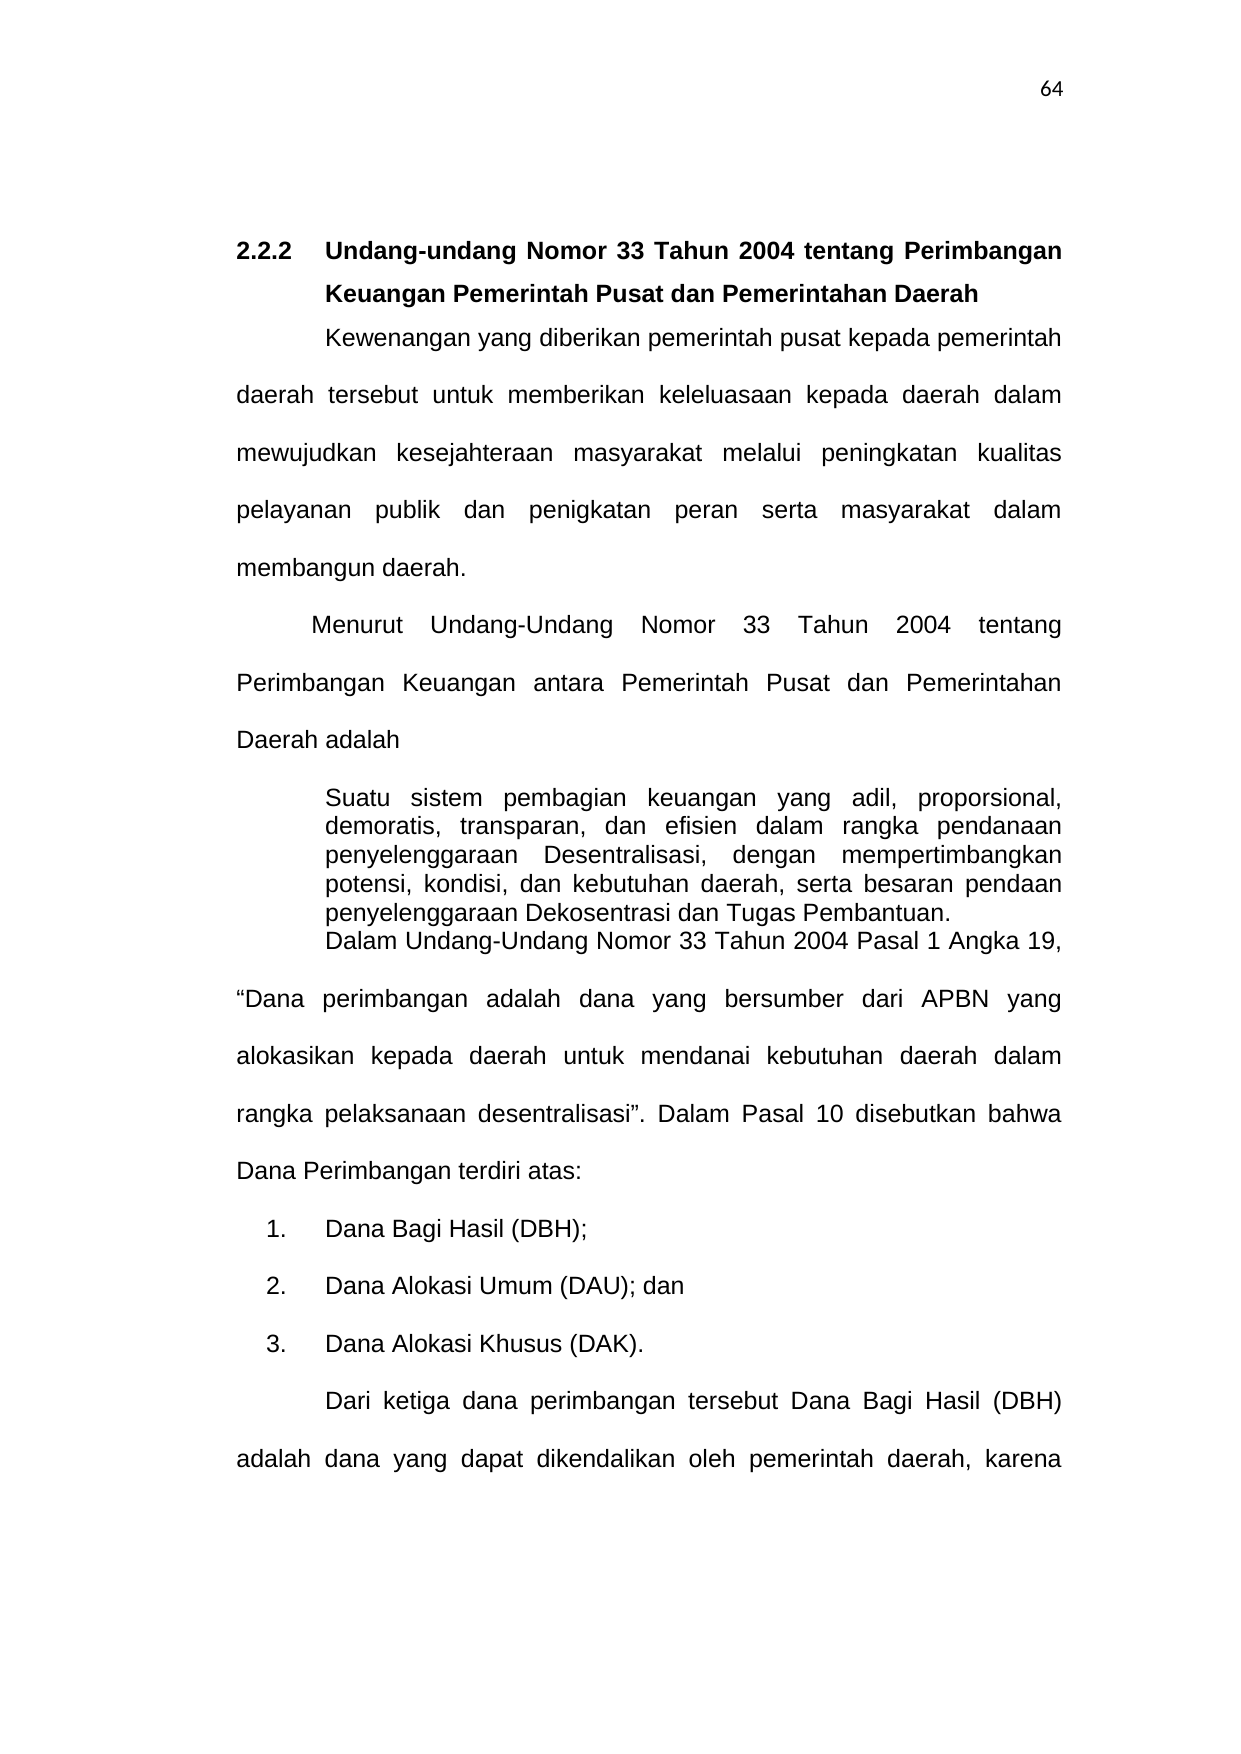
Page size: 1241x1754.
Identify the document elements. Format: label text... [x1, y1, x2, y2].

list Menurut Undang-Undang Nomor 33 Tahun 2004 tentang Perimbangan Keuangan antara Pemerintah Pusat dan Pemerintahan Daerah adalah [236, 610, 1063, 754]
list Suatu sistem pembagian keuangan yang adil, proporsional, demoratis, transparan, dan efisien dalam rangka pendanaan penyelenggaraan Desentralisasi, dengan mempertimbangkan potensi, kondisi, dan kebutuhan daerah, serta besaran pendaan penyelenggaraan Dekosentrasi dan Tugas Pembantuan. [325, 782, 1063, 926]
list Dana Bagi Hasil (DBH); [266, 1214, 1063, 1242]
list Kewenangan yang diberikan pemerintah pusat kepada pemerintah daerah tersebut untuk memberikan keleluasaan kepada daerah dalam mewujudkan kesejahteraan masyarakat melalui peningkatan kualitas pelayanan publik dan penigkatan peran serta masyarakat dalam membangun daerah. [236, 322, 1063, 581]
list Dalam Undang-Undang Nomor 33 Tahun 2004 Pasal 1 Angka 19, “Dana perimbangan adalah dana yang bersumber dari APBN yang alokasikan kepada daerah untuk mendanai kebutuhan daerah dalam rangka pelaksanaan desentralisasi”. Dalam Pasal 10 disebutkan bahwa Dana Perimbangan terdiri atas: [236, 926, 1063, 1185]
list Dana Alokasi Umum (DAU); dan [266, 1271, 1063, 1300]
list Dana Alokasi Khusus (DAK). [266, 1329, 1063, 1357]
list Undang-undang Nomor 33 Tahun 2004 tentang Perimbangan Keuangan Pemerintah Pusat dan Pemerintahan Daerah [236, 236, 1063, 308]
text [236, 1386, 1063, 1472]
